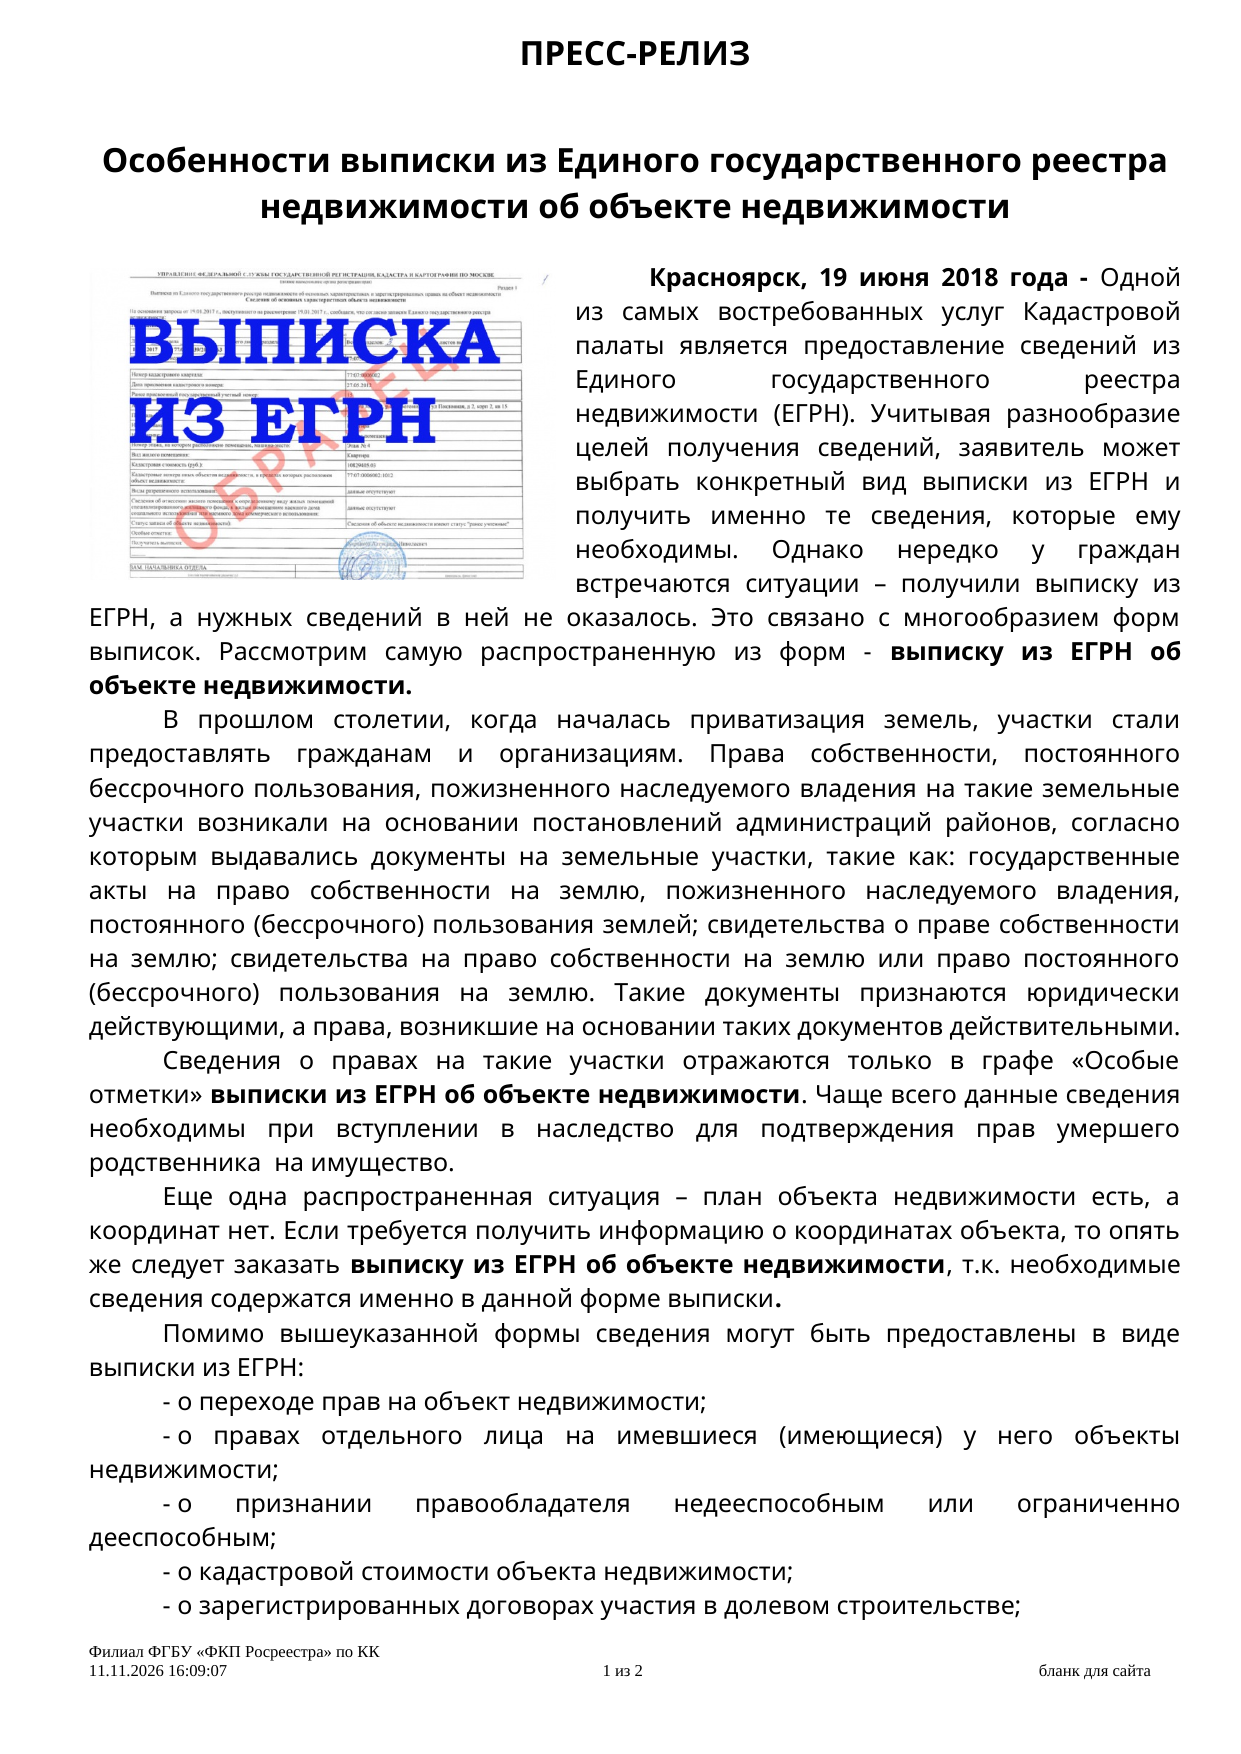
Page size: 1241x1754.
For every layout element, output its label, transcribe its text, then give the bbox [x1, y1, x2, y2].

text В прошлом столетии, когда началась приватизация земель, участки стали предоставлять гражданам и организациям. Права собственности, постоянного бессрочного пользования, пожизненного наследуемого владения на такие земельные участки возникали на основании постановлений администраций районов, согласно которым выдавались документы на земельные участки, такие как: государственные акты на право собственности на землю, пожизненного наследуемого владения, постоянного (бессрочного) пользования землей; свидетельства о праве собственности на землю; свидетельства на право собственности на землю или право постоянного (бессрочного) пользования на землю. Такие документы признаются юридически действующими, а права, возникшие на основании таких документов действительными. [89, 702, 1181, 1043]
picture [89, 268, 557, 580]
text - о переходе прав на объект недвижимости; [89, 1383, 1181, 1417]
text Сведения о правах на такие участки отражаются только в графе «Особые отметки» выписки из ЕГРН об объекте недвижимости. Чаще всего данные сведения необходимы при вступлении в наследство для подтверждения прав умершего родственника на имущество. [89, 1043, 1181, 1179]
text Помимо вышеуказанной формы сведения могут быть предоставлены в виде выписки из ЕГРН: [89, 1315, 1181, 1383]
text - о правах отдельного лица на имевшиеся (имеющиеся) у него объекты недвижимости; [89, 1417, 1181, 1486]
text - о зарегистрированных договорах участия в долевом строительстве; [89, 1588, 1181, 1622]
text - о кадастровой стоимости объекта недвижимости; [89, 1554, 1181, 1588]
text Еще одна распространенная ситуация – план объекта недвижимости есть, а координат нет. Если требуется получить информацию о координатах объекта, то опять же следует заказать выписку из ЕГРН об объекте недвижимости, т.к. необходимые сведения содержатся именно в данной форме выписки. [89, 1179, 1181, 1315]
text - о признании правообладателя недееспособным или ограниченно дееспособным; [89, 1486, 1181, 1554]
text ПРЕСС-РЕЛИЗ [89, 29, 1181, 75]
text Особенности выписки из Единого государственного реестра недвижимости об объекте недвижимости [89, 137, 1181, 228]
